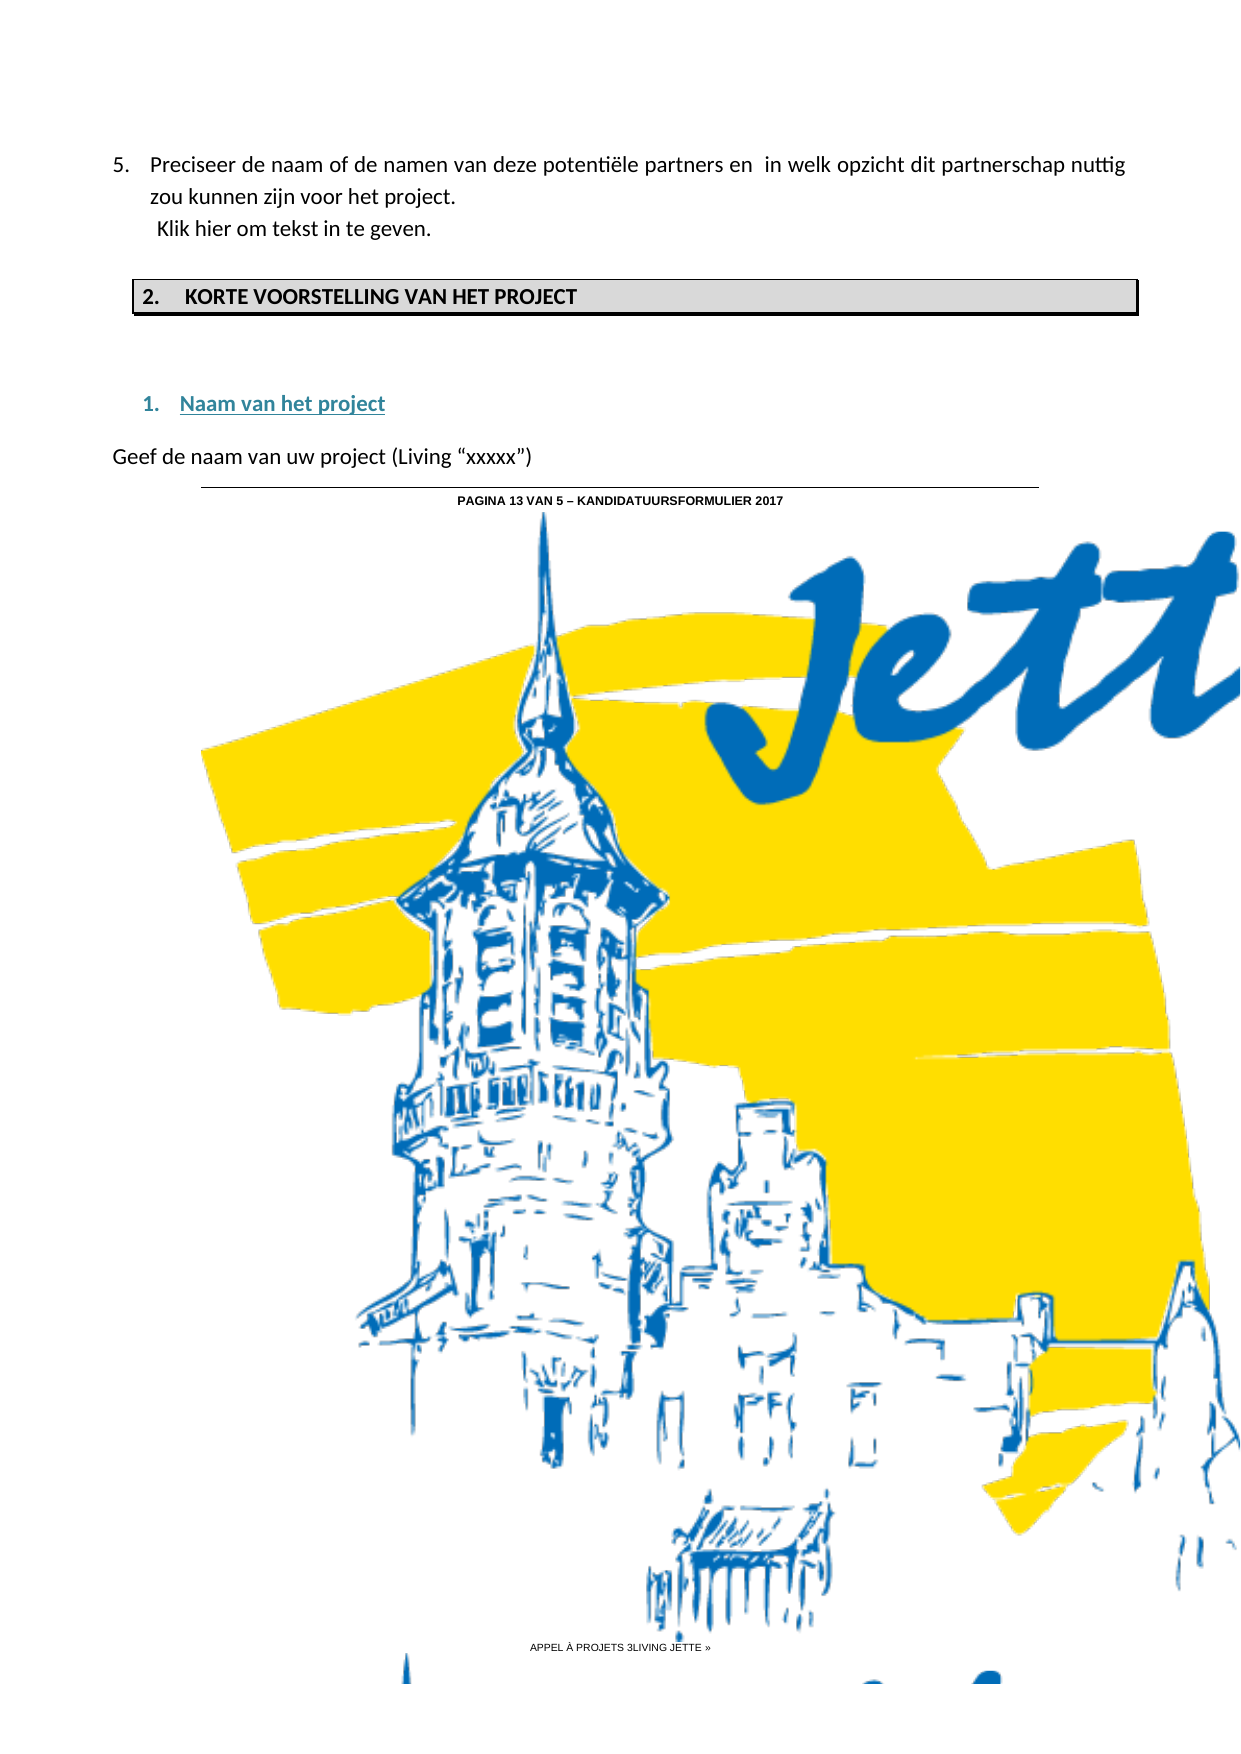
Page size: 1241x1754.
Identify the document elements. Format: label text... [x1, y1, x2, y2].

list Korte voorstelling van het project [134, 280, 1136, 312]
picture [112, 1653, 1128, 1684]
list Preciseer de naam of de namen van deze potentiële partners en in welk opzicht dit partnerschap nuttig zou kunnen zijn voor het project. [112, 150, 1128, 210]
picture [201, 512, 1241, 1642]
list Naam van het project [142, 389, 1128, 417]
text Geef de naam van uw project (Living “xxxxx”) [112, 442, 1039, 471]
